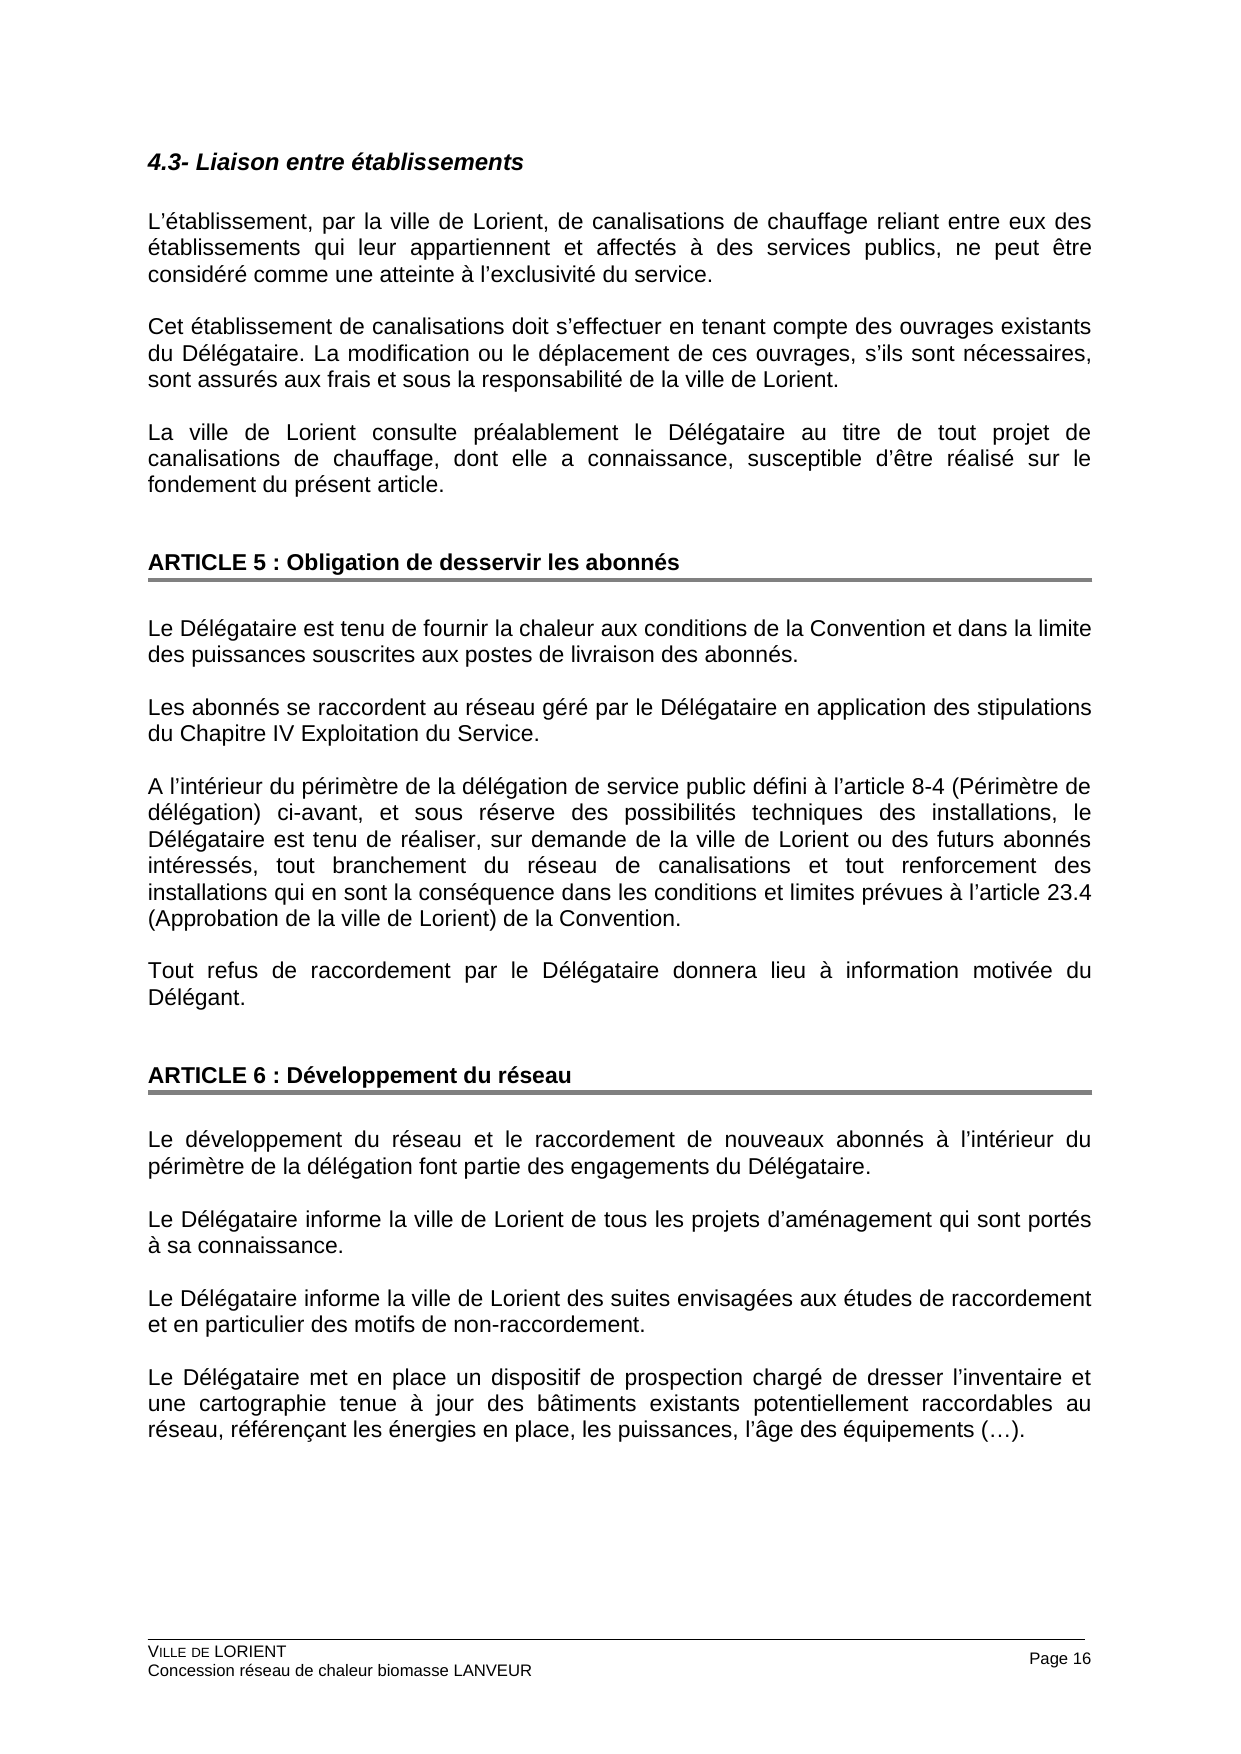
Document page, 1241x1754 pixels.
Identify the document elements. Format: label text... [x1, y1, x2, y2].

text Les abonnés se raccordent au réseau géré par le Délégataire en application des stipulations du Chapitre IV Exploitation du Service. [148, 694, 1092, 747]
text Tout refus de raccordement par le Délégataire donnera lieu à information motivée du Délégant. [148, 957, 1092, 1010]
subtitle Développement du réseau [148, 1062, 1092, 1090]
text Le Délégataire est tenu de fournir la chaleur aux conditions de la Convention et dans la limite des puissances souscrites aux postes de livraison des abonnés. [148, 615, 1092, 668]
text Cet établissement de canalisations doit s’effectuer en tenant compte des ouvrages existants du Délégataire. La modification ou le déplacement de ces ouvrages, s’ils sont nécessaires, sont assurés aux frais et sous la responsabilité de la ville de Lorient. [148, 313, 1092, 392]
text Le Délégataire informe la ville de Lorient des suites envisagées aux études de raccordement et en particulier des motifs de non-raccordement. [148, 1284, 1092, 1337]
subtitle Obligation de desservir les abonnés [148, 549, 1092, 578]
text L’établissement, par la ville de Lorient, de canalisations de chauffage reliant entre eux des établissements qui leur appartiennent et affectés à des services publics, ne peut être considéré comme une atteinte à l’exclusivité du service. [148, 208, 1092, 287]
subtitle Liaison entre établissements [148, 148, 1092, 175]
text Le développement du réseau et le raccordement de nouveaux abonnés à l’intérieur du périmètre de la délégation font partie des engagements du Délégataire. [148, 1126, 1092, 1179]
text Le Délégataire informe la ville de Lorient de tous les projets d’aménagement qui sont portés à sa connaissance. [148, 1206, 1092, 1258]
text Le Délégataire met en place un dispositif de prospection chargé de dresser l’inventaire et une cartographie tenue à jour des bâtiments existants potentiellement raccordables au réseau, référençant les énergies en place, les puissances, l’âge des équipements (…). [148, 1364, 1092, 1443]
text A l’intérieur du périmètre de la délégation de service public défini à l’article 8-4 (Périmètre de délégation) ci-avant, et sous réserve des possibilités techniques des installations, le Délégataire est tenu de réaliser, sur demande de la ville de Lorient ou des futurs abonnés intéressés, tout branchement du réseau de canalisations et tout renforcement des installations qui en sont la conséquence dans les conditions et limites prévues à l’article 23.4 (Approbation de la ville de Lorient) de la Convention. [148, 773, 1092, 931]
text La ville de Lorient consulte préalablement le Délégataire au titre de tout projet de canalisations de chauffage, dont elle a connaissance, susceptible d’être réalisé sur le fondement du présent article. [148, 419, 1092, 498]
